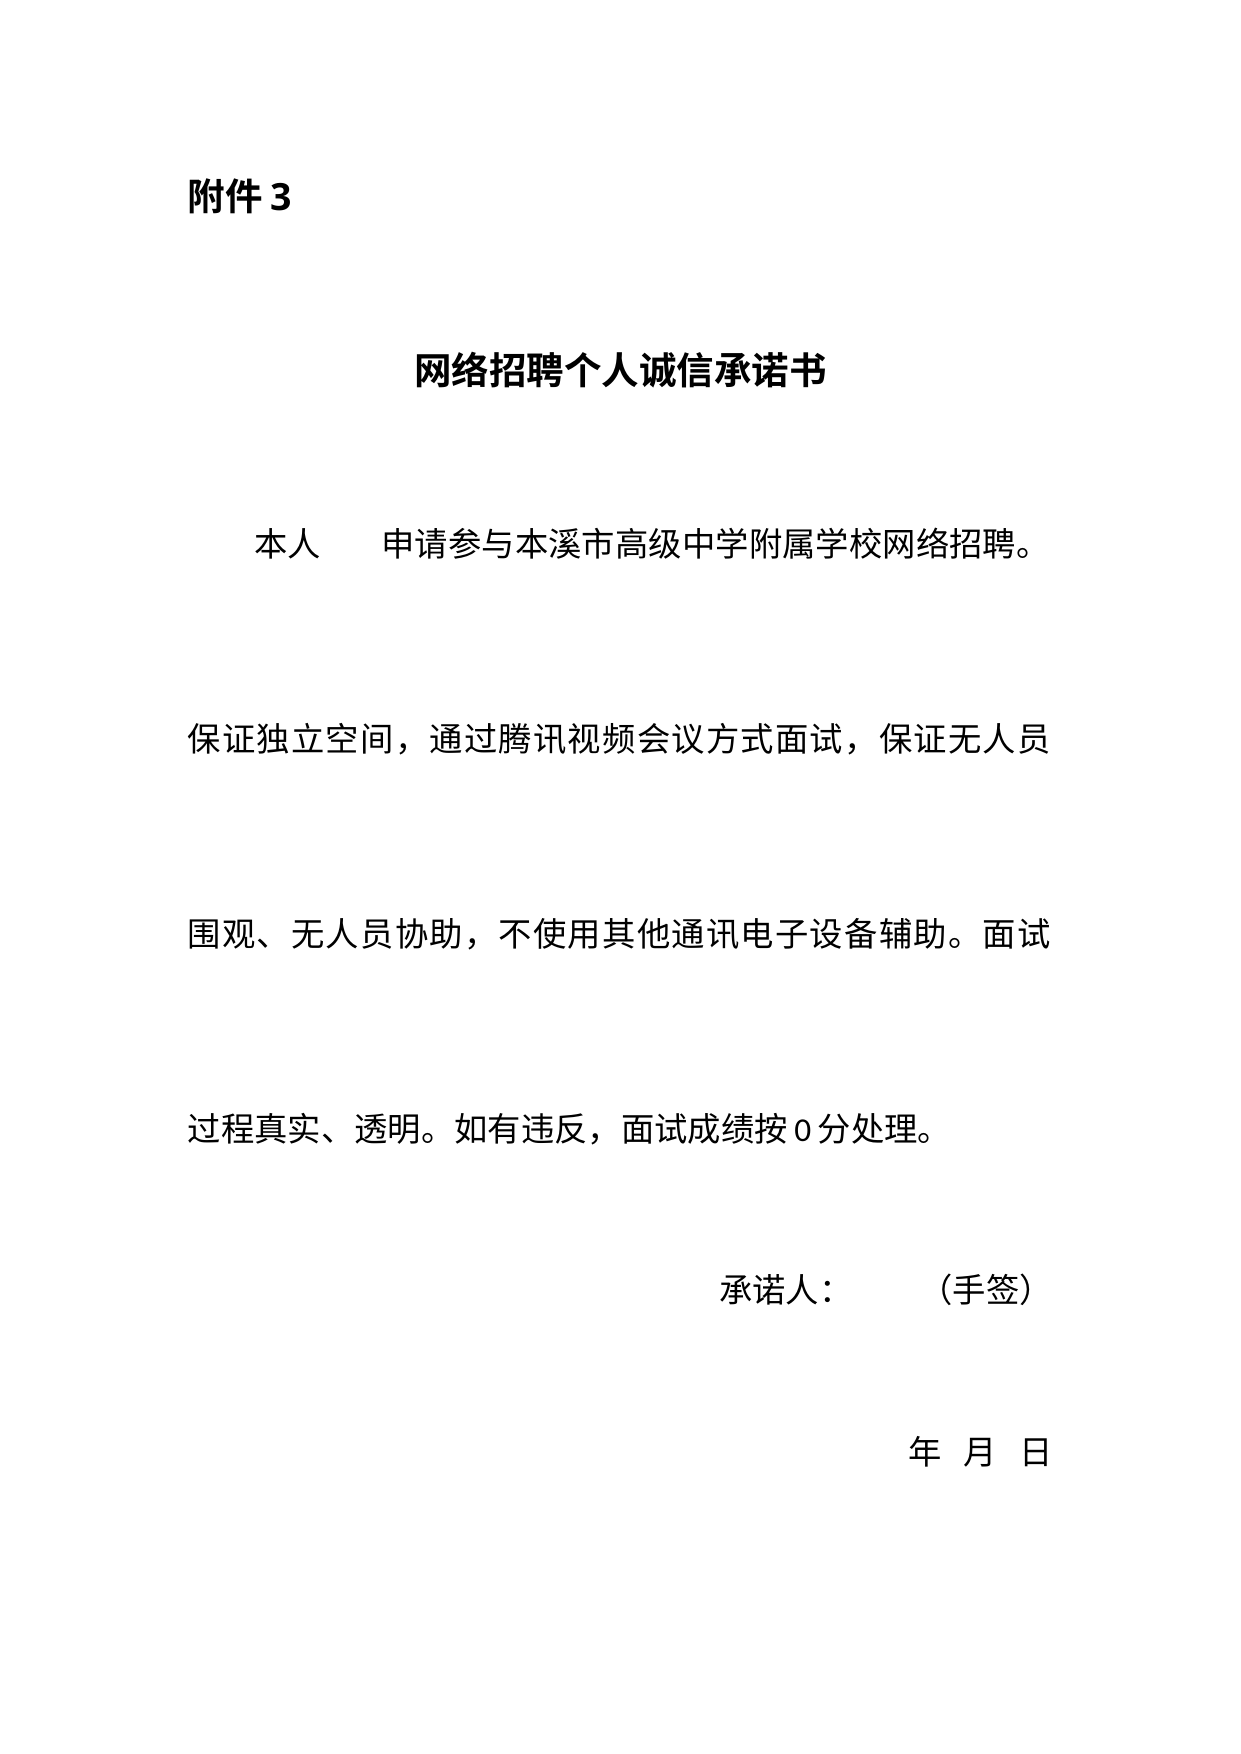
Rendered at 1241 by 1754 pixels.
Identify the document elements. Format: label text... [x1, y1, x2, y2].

text 本人 申请参与本溪市高级中学附属学校网络招聘。保证独立空间，通过腾讯视频会议方式面试，保证无人员围观、无人员协助，不使用其他通讯电子设备辅助。面试过程真实、透明。如有违反，面试成绩按0分处理。 [187, 509, 1053, 1159]
text 网络招聘个人诚信承诺书 [187, 336, 1053, 401]
text 附件3 [187, 162, 1053, 227]
text 年 月 日 [187, 1417, 1053, 1482]
text 承诺人： （手签） [187, 1256, 1053, 1321]
